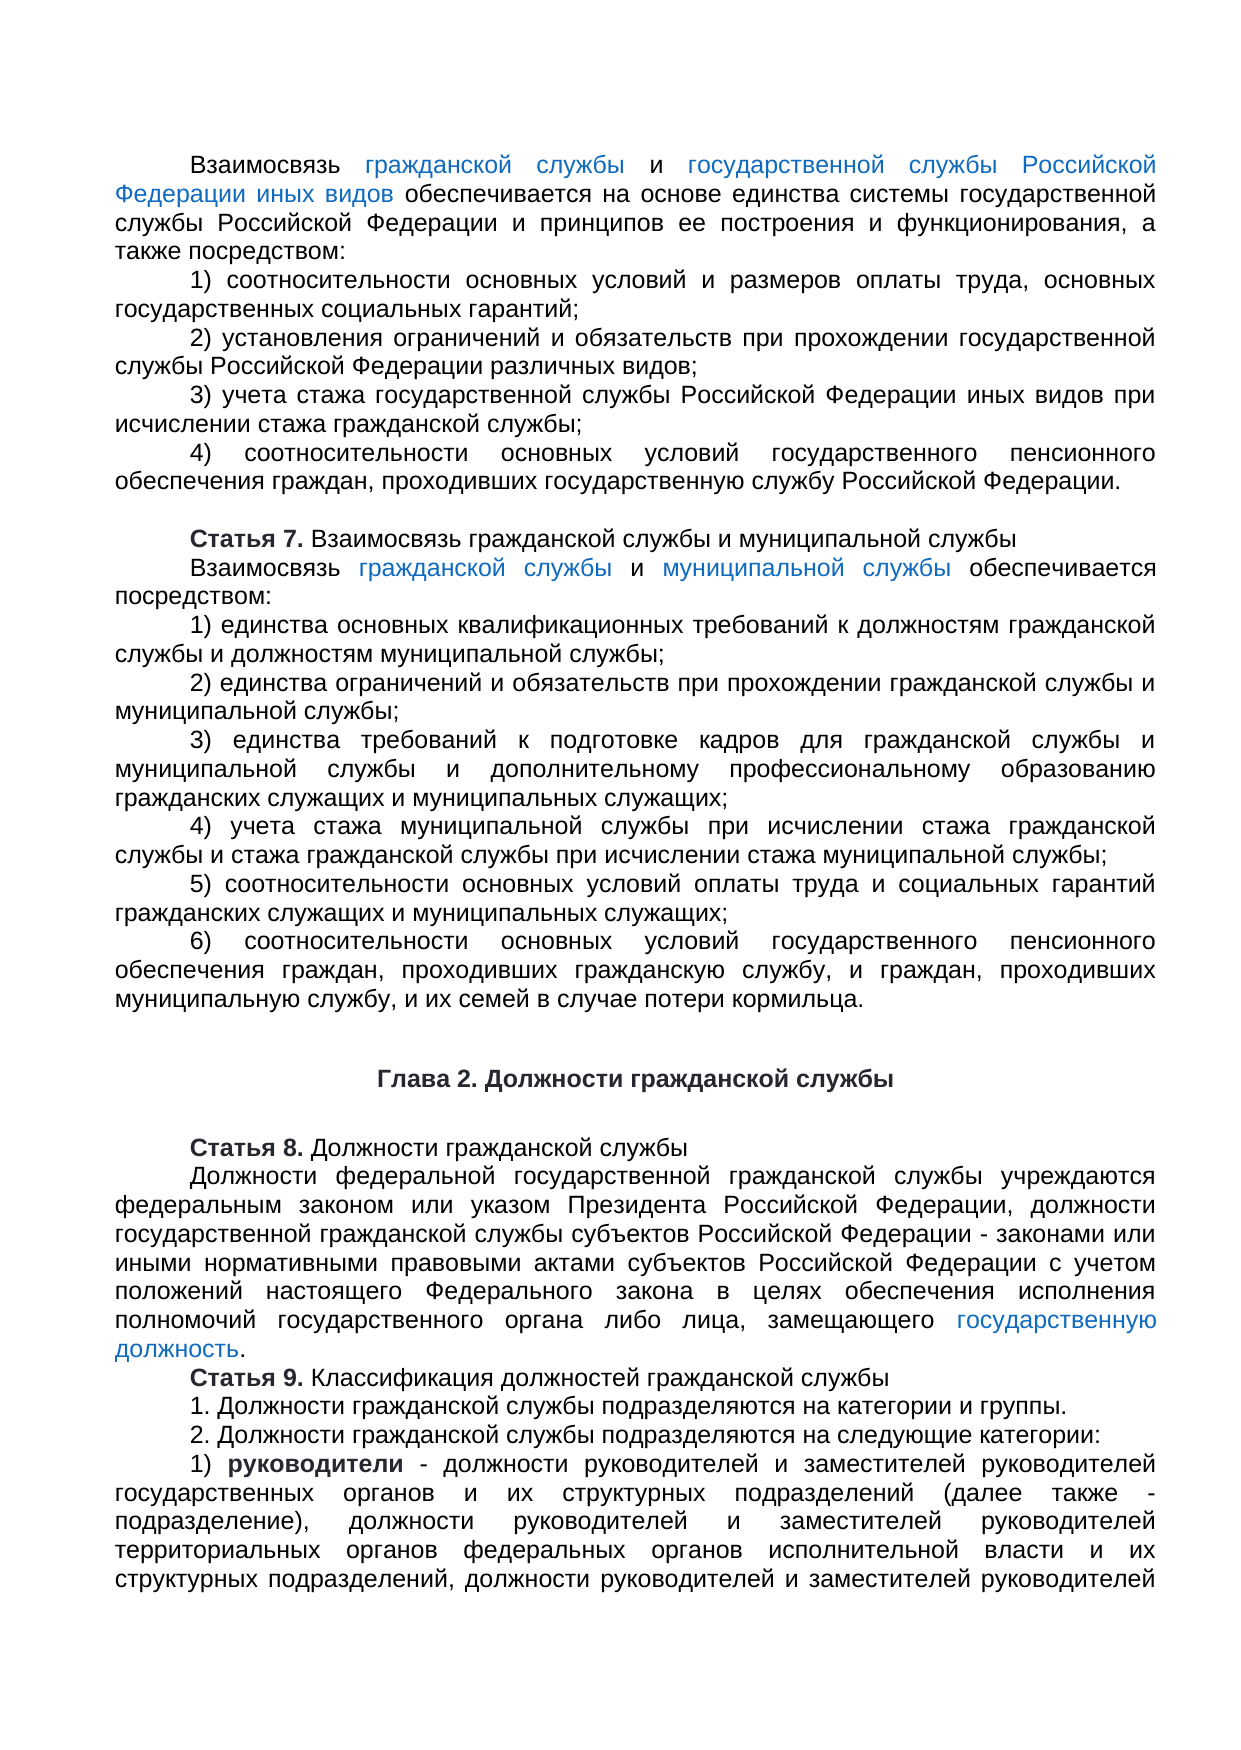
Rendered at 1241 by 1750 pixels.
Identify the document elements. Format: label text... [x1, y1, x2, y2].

text 3) учета стажа государственной службы Российской Федерации иных видов при исчислении стажа гражданской службы; [114, 380, 1157, 437]
text 1. Должности гражданской службы подразделяются на категории и группы. [114, 1391, 1157, 1420]
text 2) единства ограничений и обязательств при прохождении гражданской службы и муниципальной службы; [114, 667, 1157, 725]
text Статья 8. Должности гражданской службы [189, 1132, 1157, 1161]
text 2. Должности гражданской службы подразделяются на следующие категории: [114, 1420, 1157, 1449]
text 1) соотносительности основных условий и размеров оплаты труда, основных государственных социальных гарантий; [114, 265, 1157, 322]
subtitle Глава 2. Должности гражданской службы [114, 1064, 1157, 1092]
text Статья 9. Классификация должностей гражданской службы [189, 1362, 1157, 1391]
text Взаимосвязь гражданской службы и государственной службы Российской Федерации иных видов обеспечивается на основе единства системы государственной службы Российской Федерации и принципов ее построения и функционирования, а также посредством: [114, 150, 1157, 265]
text 6) соотносительности основных условий государственного пенсионного обеспечения граждан, проходивших гражданскую службу, и граждан, проходивших муниципальную службу, и их семей в случае потери кормильца. [114, 926, 1157, 1012]
text 4) учета стажа муниципальной службы при исчислении стажа гражданской службы и стажа гражданской службы при исчислении стажа муниципальной службы; [114, 811, 1157, 869]
text 1) единства основных квалификационных требований к должностям гражданской службы и должностям муниципальной службы; [114, 610, 1157, 667]
text Статья 7. Взаимосвязь гражданской службы и муниципальной службы [189, 524, 1157, 552]
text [114, 1449, 1157, 1592]
text 5) соотносительности основных условий оплаты труда и социальных гарантий гражданских служащих и муниципальных служащих; [114, 869, 1157, 926]
text 4) соотносительности основных условий государственного пенсионного обеспечения граждан, проходивших государственную службу Российской Федерации. [114, 437, 1157, 495]
text Должности федеральной государственной гражданской службы учреждаются федеральным законом или указом Президента Российской Федерации, должности государственной гражданской службы субъектов Российской Федерации - законами или иными нормативными правовыми актами субъектов Российской Федерации с учетом положений настоящего Федерального закона в целях обеспечения исполнения полномочий государственного органа либо лица, замещающего государственную должность. [114, 1161, 1157, 1362]
text 3) единства требований к подготовке кадров для гражданской службы и муниципальной службы и дополнительному профессиональному образованию гражданских служащих и муниципальных служащих; [114, 725, 1157, 811]
text Взаимосвязь гражданской службы и муниципальной службы обеспечивается посредством: [114, 552, 1157, 610]
text 2) установления ограничений и обязательств при прохождении государственной службы Российской Федерации различных видов; [114, 322, 1157, 380]
